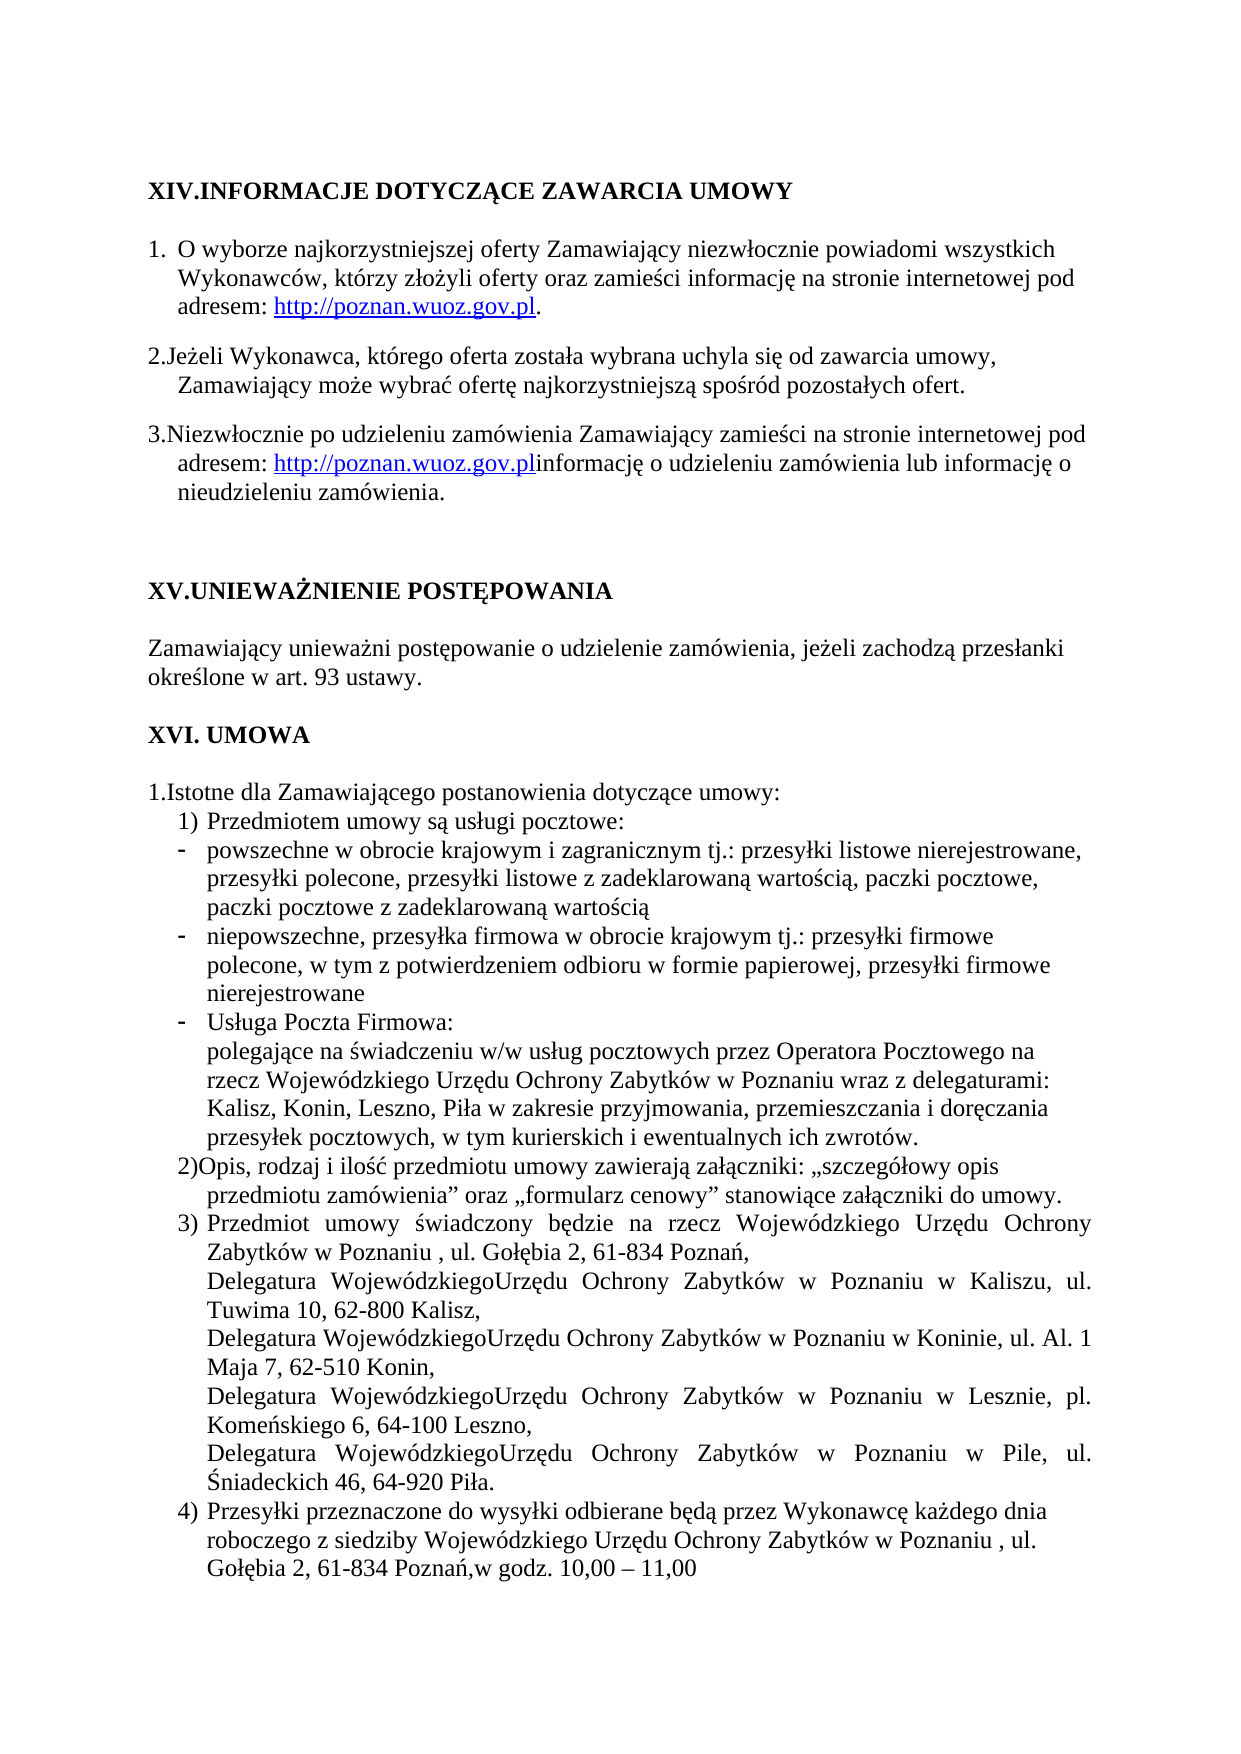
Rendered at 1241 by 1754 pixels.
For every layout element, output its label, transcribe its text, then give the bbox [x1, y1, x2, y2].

list niepowszechne, przesyłka firmowa w obrocie krajowym tj.: przesyłki firmowe polecone, w tym z potwierdzeniem odbioru w formie papierowej, przesyłki firmowe nierejestrowane [177, 921, 1093, 1007]
text Delegatura WojewódzkiegoUrzędu Ochrony Zabytków w Poznaniu w Lesznie, pl. Komeńskiego 6, 64-100 Leszno, [207, 1381, 1093, 1438]
text Delegatura WojewódzkiegoUrzędu Ochrony Zabytków w Poznaniu w Koninie, ul. Al. 1 Maja 7, 62-510 Konin, [207, 1323, 1093, 1381]
text 1. O wyborze najkorzystniejszej oferty Zamawiający niezwłocznie powiadomi wszystkich Wykonawców, którzy złożyli oferty oraz zamieści informację na stronie internetowej pod adresem: http://poznan.wuoz.gov.pl. [148, 234, 1093, 320]
text 2.Jeżeli Wykonawca, którego oferta została wybrana uchyla się od zawarcia umowy, Zamawiający może wybrać ofertę najkorzystniejszą spośród pozostałych ofert. [148, 341, 1093, 398]
text XVI. UMOWA [148, 720, 1093, 748]
text 3.Niezwłocznie po udzieleniu zamówienia Zamawiający zamieści na stronie internetowej pod adresem: http://poznan.wuoz.gov.plinformację o udzieleniu zamówienia lub informację o nieudzieleniu zamówienia. [148, 419, 1093, 506]
text XV.UNIEWAŻNIENIE POSTĘPOWANIA [148, 576, 1093, 605]
list powszechne w obrocie krajowym i zagranicznym tj.: przesyłki listowe nierejestrowane, przesyłki polecone, przesyłki listowe z zadeklarowaną wartością, paczki pocztowe, paczki pocztowe z zadeklarowaną wartością [177, 835, 1093, 921]
text 1) Przedmiotem umowy są usługi pocztowe: [177, 806, 1093, 835]
text polegające na świadczeniu w/w usług pocztowych przez Operatora Pocztowego na rzecz Wojewódzkiego Urzędu Ochrony Zabytków w Poznaniu wraz z delegaturami: Kalisz, Konin, Leszno, Piła w zakresie przyjmowania, przemieszczania i doręczania przesyłek pocztowych, w tym kurierskich i ewentualnych ich zwrotów. [207, 1036, 1093, 1151]
text Zamawiający unieważni postępowanie o udzielenie zamówienia, jeżeli zachodzą przesłanki określone w art. 93 ustawy. [148, 633, 1093, 691]
text 2)Opis, rodzaj i ilość przedmiotu umowy zawierają załączniki: „szczegółowy opis przedmiotu zamówienia” oraz „formularz cenowy” stanowiące załączniki do umowy. [177, 1151, 1093, 1208]
list Usługa Poczta Firmowa: [177, 1007, 1093, 1036]
text Delegatura WojewódzkiegoUrzędu Ochrony Zabytków w Poznaniu w Kaliszu, ul. Tuwima 10, 62-800 Kalisz, [207, 1266, 1093, 1323]
text 3) Przedmiot umowy świadczony będzie na rzecz Wojewódzkiego Urzędu Ochrony Zabytków w Poznaniu , ul. Gołębia 2, 61-834 Poznań, [177, 1208, 1093, 1266]
text 1.Istotne dla Zamawiającego postanowienia dotyczące umowy: [148, 777, 1093, 806]
text Delegatura WojewódzkiegoUrzędu Ochrony Zabytków w Poznaniu w Pile, ul. Śniadeckich 46, 64-920 Piła. [207, 1438, 1093, 1496]
text 4) Przesyłki przeznaczone do wysyłki odbierane będą przez Wykonawcę każdego dnia roboczego z siedziby Wojewódzkiego Urzędu Ochrony Zabytków w Poznaniu , ul. Gołębia 2, 61-834 Poznań,w godz. 10,00 – 11,00 [177, 1496, 1093, 1582]
text XIV.INFORMACJE DOTYCZĄCE ZAWARCIA UMOWY [148, 176, 1093, 205]
